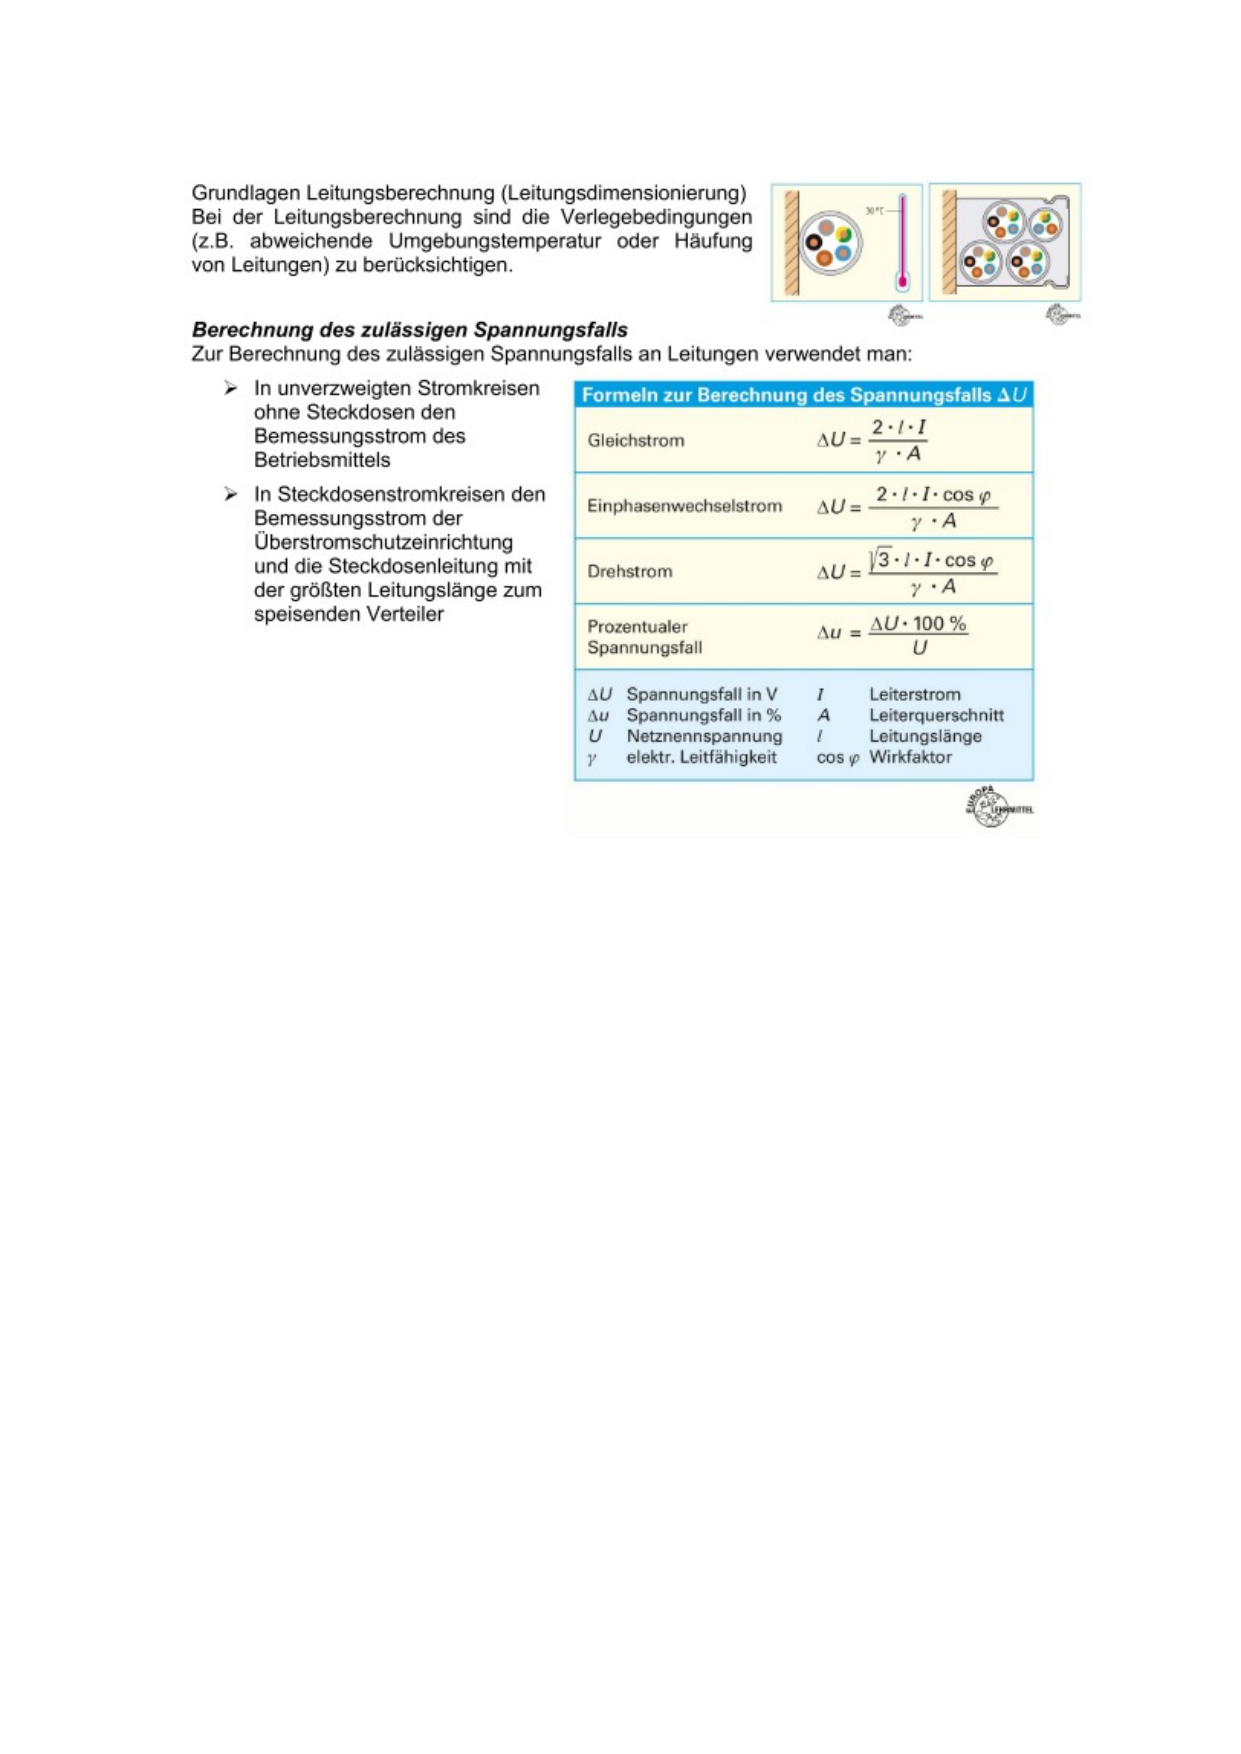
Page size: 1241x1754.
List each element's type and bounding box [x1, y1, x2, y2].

picture [147, 154, 1093, 901]
